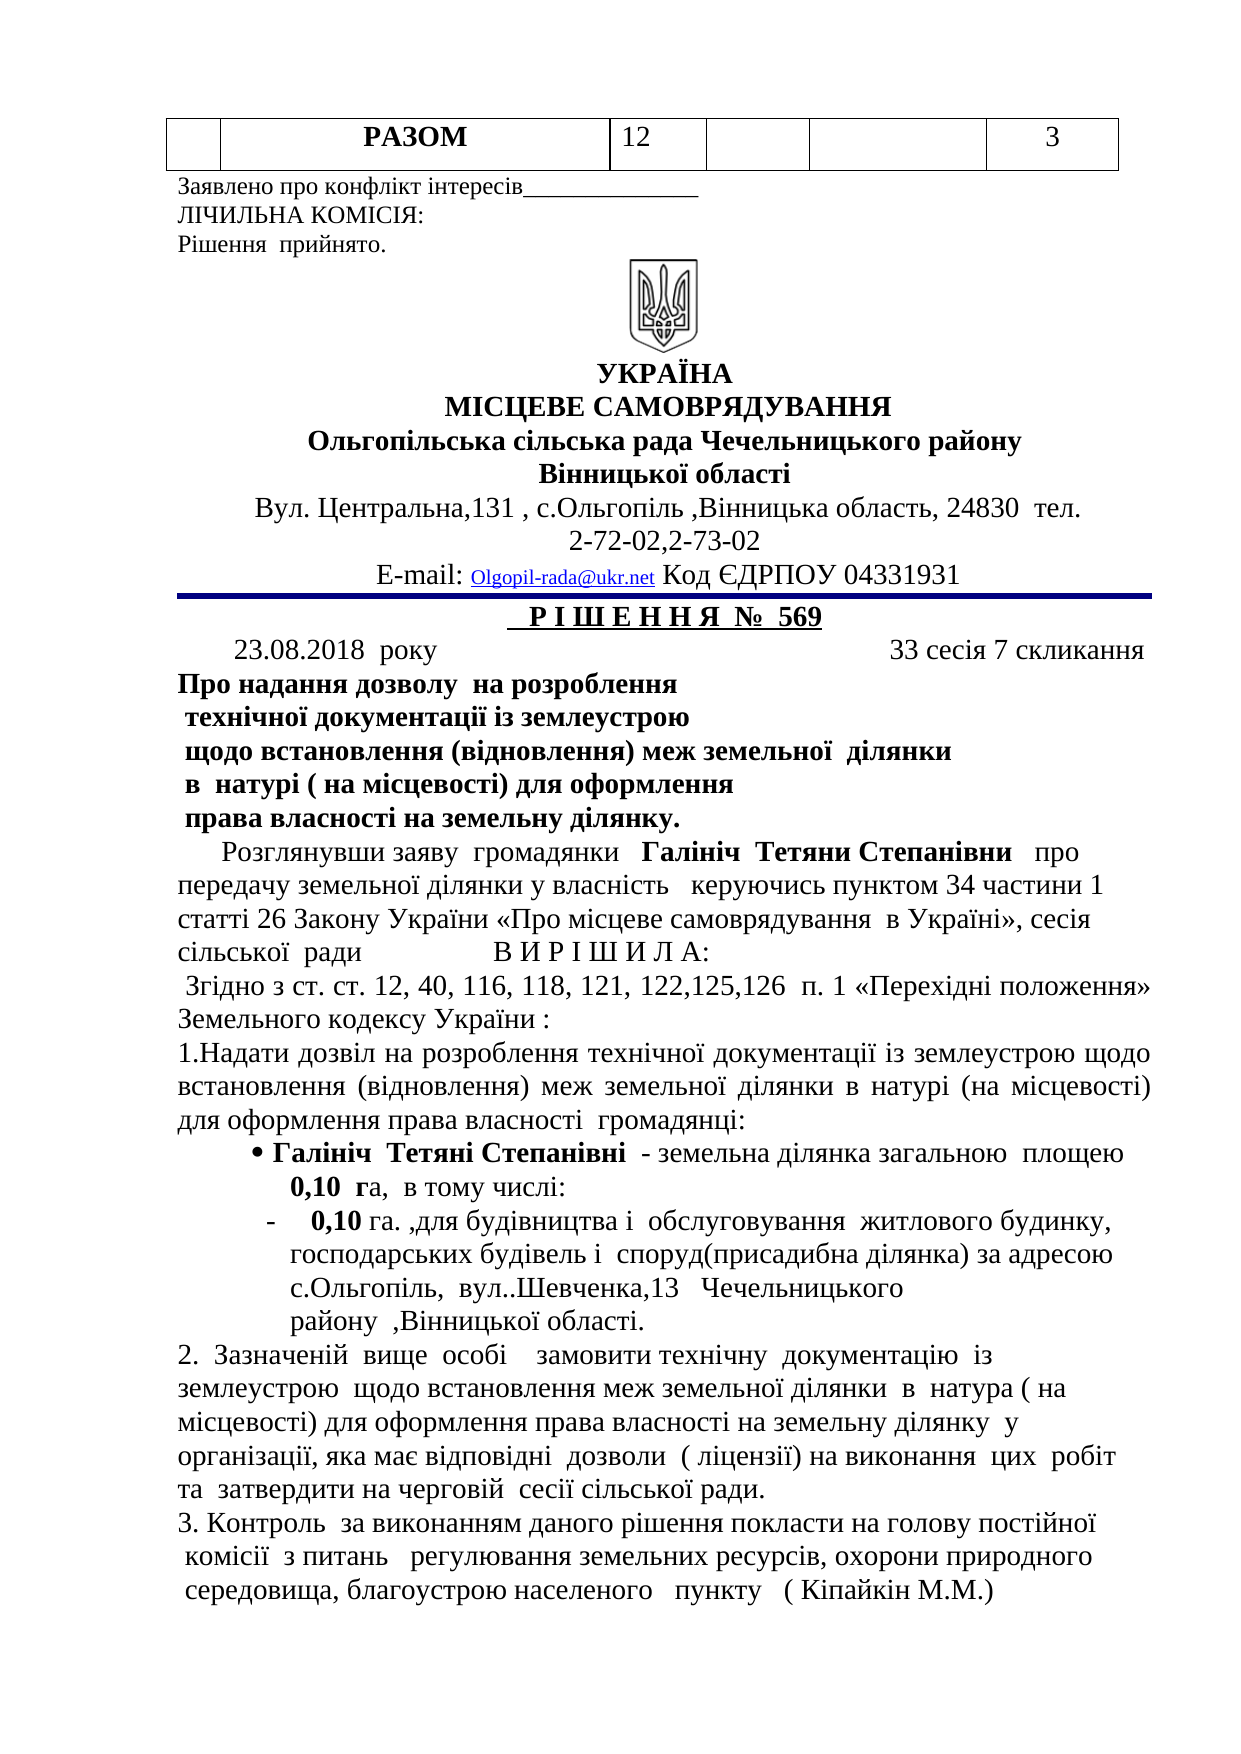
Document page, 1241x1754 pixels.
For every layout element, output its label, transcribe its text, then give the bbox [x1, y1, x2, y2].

text Вул. Центральна,131 , с.Ольгопіль ,Вінницька область, 24830 тел. [177, 490, 1152, 523]
text Ольгопільська сільська рада Чечельницького району [177, 423, 1152, 456]
text 2-72-02,2-73-02 [177, 523, 1152, 557]
list 0,10 га. ,для будівництва і обслуговування житлового будинку, [266, 1203, 1152, 1236]
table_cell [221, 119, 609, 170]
text 2. Зазначеній вище особі замовити технічну документацію із землеустрою щодо встановлення меж земельної ділянки в натура ( на місцевості) для оформлення права власності на земельну ділянку у організації, яка має відповідні дозволи ( ліцензії) на виконання цих робіт та затвердити на черговій сесії сільської ради. [177, 1337, 1152, 1505]
text в натурі ( на місцевості) для оформлення [177, 767, 1152, 800]
text технічної документації із землеустрою [177, 699, 1152, 733]
text 3. Контроль за виконанням даного рішення покласти на голову постійної [177, 1505, 1152, 1538]
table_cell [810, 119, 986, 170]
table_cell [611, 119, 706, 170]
text 23.08.2018 року 33 сесія 7 скликання [233, 632, 1152, 666]
text 1.Надати дозвіл на розроблення технічної документації із землеустрою щодо встановлення (відновлення) меж земельної ділянки в натурі (на місцевості) для оформлення права власності громадянці: [177, 1035, 1152, 1136]
text Рішення прийнято. [177, 229, 1152, 257]
text Заявлено про конфлікт інтересів______________ [177, 171, 1152, 200]
text щодо встановлення (відновлення) меж земельної ділянки [177, 733, 1152, 767]
text середовища, благоустрою населеного пункту ( Кіпайкін М.М.) [177, 1572, 1152, 1605]
text комісії з питань регулювання земельних ресурсів, охорони природного [177, 1538, 1152, 1572]
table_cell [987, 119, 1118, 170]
text Згідно з ст. ст. 12, 40, 116, 118, 121, 122,125,126 п. 1 «Перехідні положення» Земельного кодексу України : [177, 968, 1152, 1035]
text Вінницької області [177, 456, 1152, 490]
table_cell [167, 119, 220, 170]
text E-mail: Olgopіl-rada@ukr.net Код ЄДРПОУ 04331931 [177, 557, 1152, 593]
text МІСЦЕВЕ САМОВРЯДУВАННЯ [177, 389, 1152, 423]
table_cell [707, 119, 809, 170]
text Розглянувши заяву громадянки Галініч Тетяни Степанівни про передачу земельної ділянки у власність керуючись пунктом 34 частини 1 статті 26 Закону України «Про місцеве самоврядування в Україні», сесія сільської ради В И Р І Ш И Л А: [177, 834, 1152, 968]
text права власності на земельну ділянку. [177, 800, 1152, 834]
text Р І Ш Е Н Н Я № 569 [177, 599, 1152, 632]
list Галініч Тетяні Степанівні - земельна ділянка загальною площею 0,10 га, в тому числі: [252, 1136, 1152, 1203]
text Про надання дозволу на розроблення [177, 666, 1152, 699]
list господарських будівель і споруд(присадибна ділянка) за адресою с.Ольгопіль, вул..Шевченка,13 Чечельницького району ,Вінницької області. [290, 1236, 1152, 1337]
text ЛІЧИЛЬНА КОМІСІЯ: [177, 200, 1152, 229]
text УКРАЇНА [177, 356, 1152, 389]
